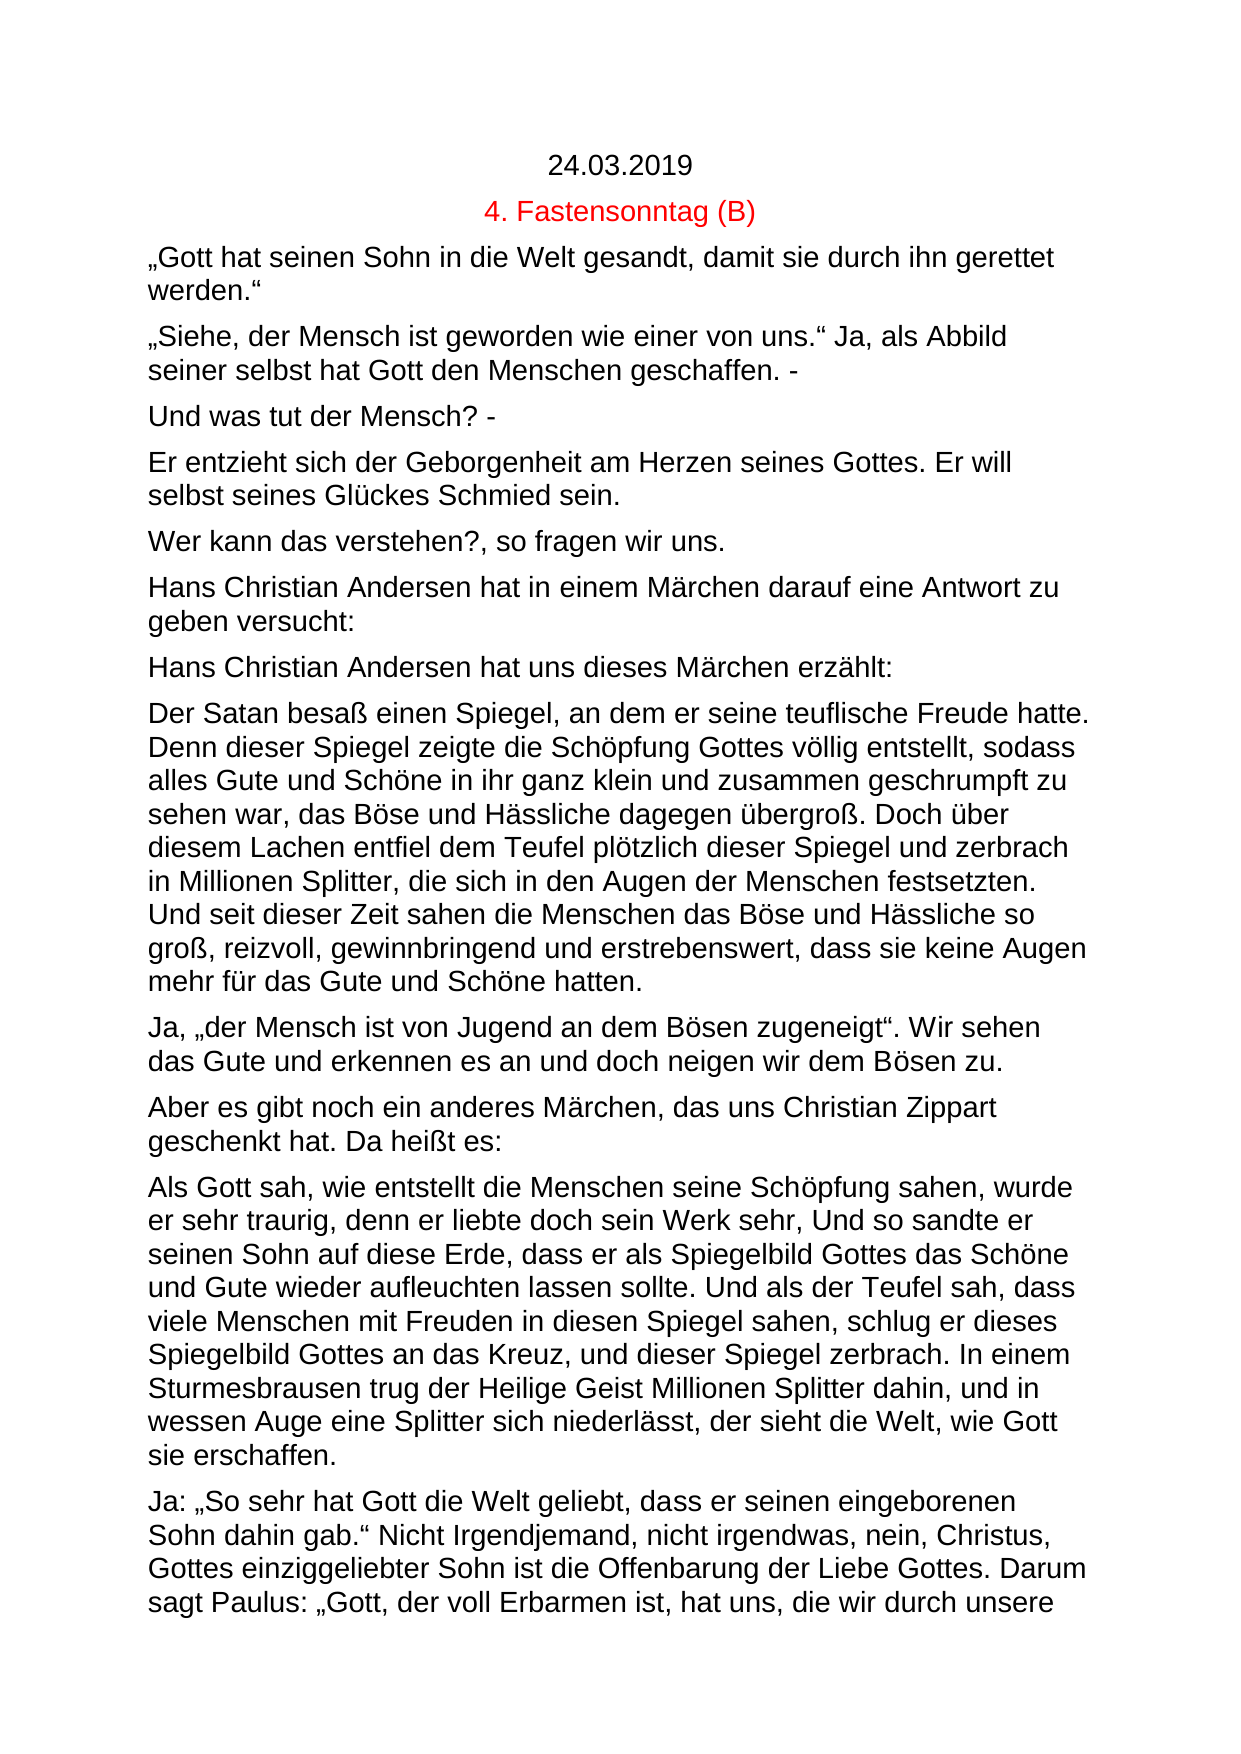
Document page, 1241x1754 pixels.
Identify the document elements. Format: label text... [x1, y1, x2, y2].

text „Siehe, der Mensch ist geworden wie einer von uns.“ Ja, als Abbild seiner selbst hat Gott den Menschen geschaffen. - [148, 319, 1093, 386]
text Der Satan besaß einen Spiegel, an dem er seine teuflische Freude hatte. Denn dieser Spiegel zeigte die Schöpfung Gottes völlig entstellt, sodass alles Gute und Schöne in ihr ganz klein und zusammen geschrumpft zu sehen war, das Böse und Hässliche dagegen übergroß. Doch über diesem Lachen entfiel dem Teufel plötzlich dieser Spiegel und zerbrach in Millionen Splitter, die sich in den Augen der Menschen festsetzten. Und seit dieser Zeit sahen die Menschen das Böse und Hässliche so groß, reizvoll, gewinnbringend und erstrebenswert, dass sie keine Augen mehr für das Gute und Schöne hatten. [148, 696, 1093, 998]
text Und was tut der Mensch? - [148, 399, 1093, 432]
text „Gott hat seinen Sohn in die Welt gesandt, damit sie durch ihn gerettet werden.“ [148, 240, 1093, 307]
text 24.03.2019 [148, 148, 1093, 181]
text Ja, „der Mensch ist von Jugend an dem Bösen zugeneigt“. Wir sehen das Gute und erkennen es an und doch neigen wir dem Bösen zu. [148, 1011, 1093, 1078]
text Aber es gibt noch ein anderes Märchen, das uns Christian Zippart geschenkt hat. Da heißt es: [148, 1090, 1093, 1157]
text 4. Fastensonntag (B) [148, 194, 1093, 227]
text Wer kann das verstehen?, so fragen wir uns. [148, 524, 1093, 558]
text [148, 1484, 1093, 1618]
text Er entzieht sich der Geborgenheit am Herzen seines Gottes. Er will selbst seines Glückes Schmied sein. [148, 445, 1093, 512]
text Hans Christian Andersen hat in einem Märchen darauf eine Antwort zu geben versucht: [148, 571, 1093, 638]
text Hans Christian Andersen hat uns dieses Märchen erzählt: [148, 650, 1093, 684]
text Als Gott sah, wie entstellt die Menschen seine Schöpfung sahen, wurde er sehr traurig, denn er liebte doch sein Werk sehr, Und so sandte er seinen Sohn auf diese Erde, dass er als Spiegelbild Gottes das Schöne und Gute wieder aufleuchten lassen sollte. Und als der Teufel sah, dass viele Menschen mit Freuden in diesen Spiegel sahen, schlug er dieses Spiegelbild Gottes an das Kreuz, und dieser Spiegel zerbrach. In einem Sturmesbrausen trug der Heilige Geist Millionen Splitter dahin, und in wessen Auge eine Splitter sich niederlässt, der sieht die Welt, wie Gott sie erschaffen. [148, 1170, 1093, 1472]
